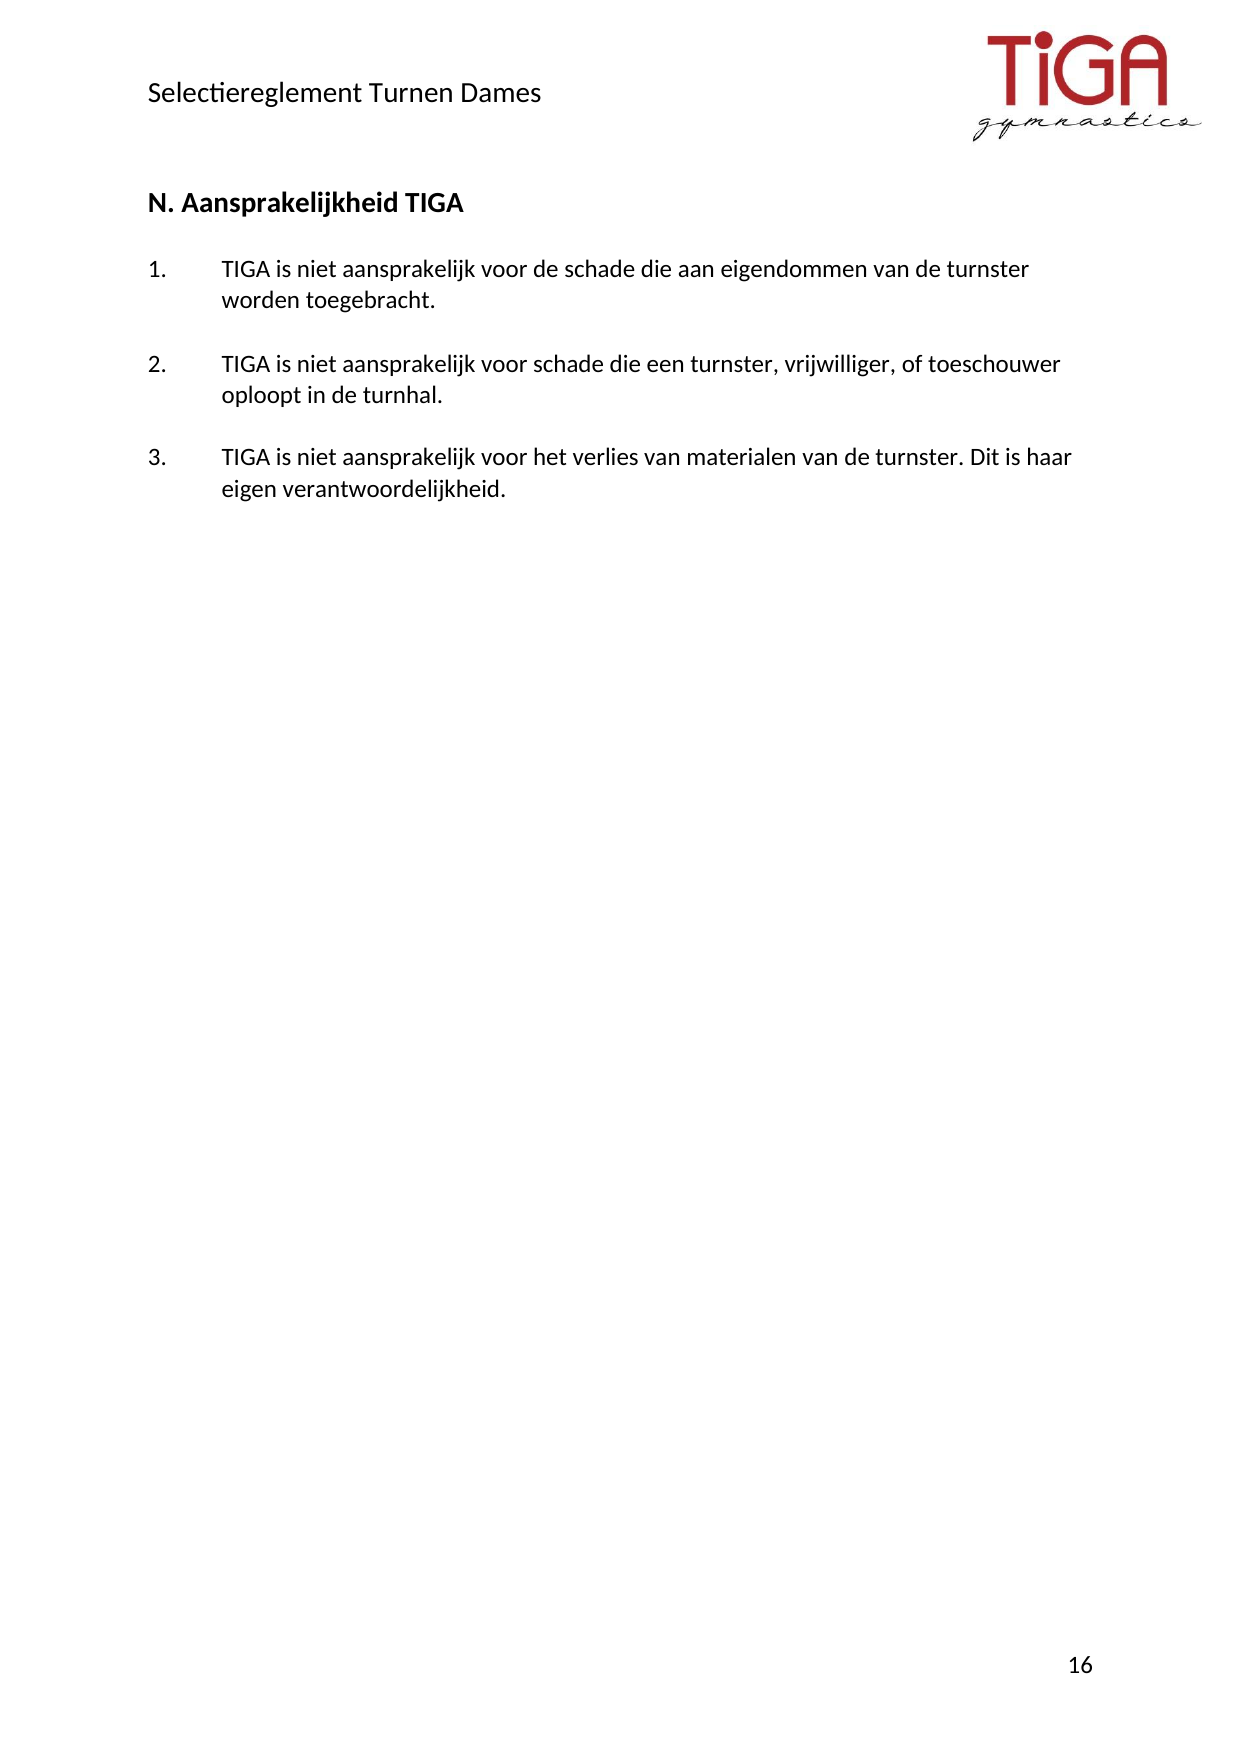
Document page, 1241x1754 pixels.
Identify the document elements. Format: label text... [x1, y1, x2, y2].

picture [960, 25, 1206, 146]
list TIGA is niet aansprakelijk voor schade die een turnster, vrijwilliger, of toeschouwer oploopt in de turnhal. [148, 348, 1093, 410]
list TIGA is niet aansprakelijk voor het verlies van materialen van de turnster. Dit is haar eigen verantwoordelijkheid. [148, 442, 1093, 503]
subtitle N. Aansprakelijkheid TIGA [148, 184, 1093, 219]
list TIGA is niet aansprakelijk voor de schade die aan eigendommen van de turnster worden toegebracht. [148, 253, 1093, 315]
